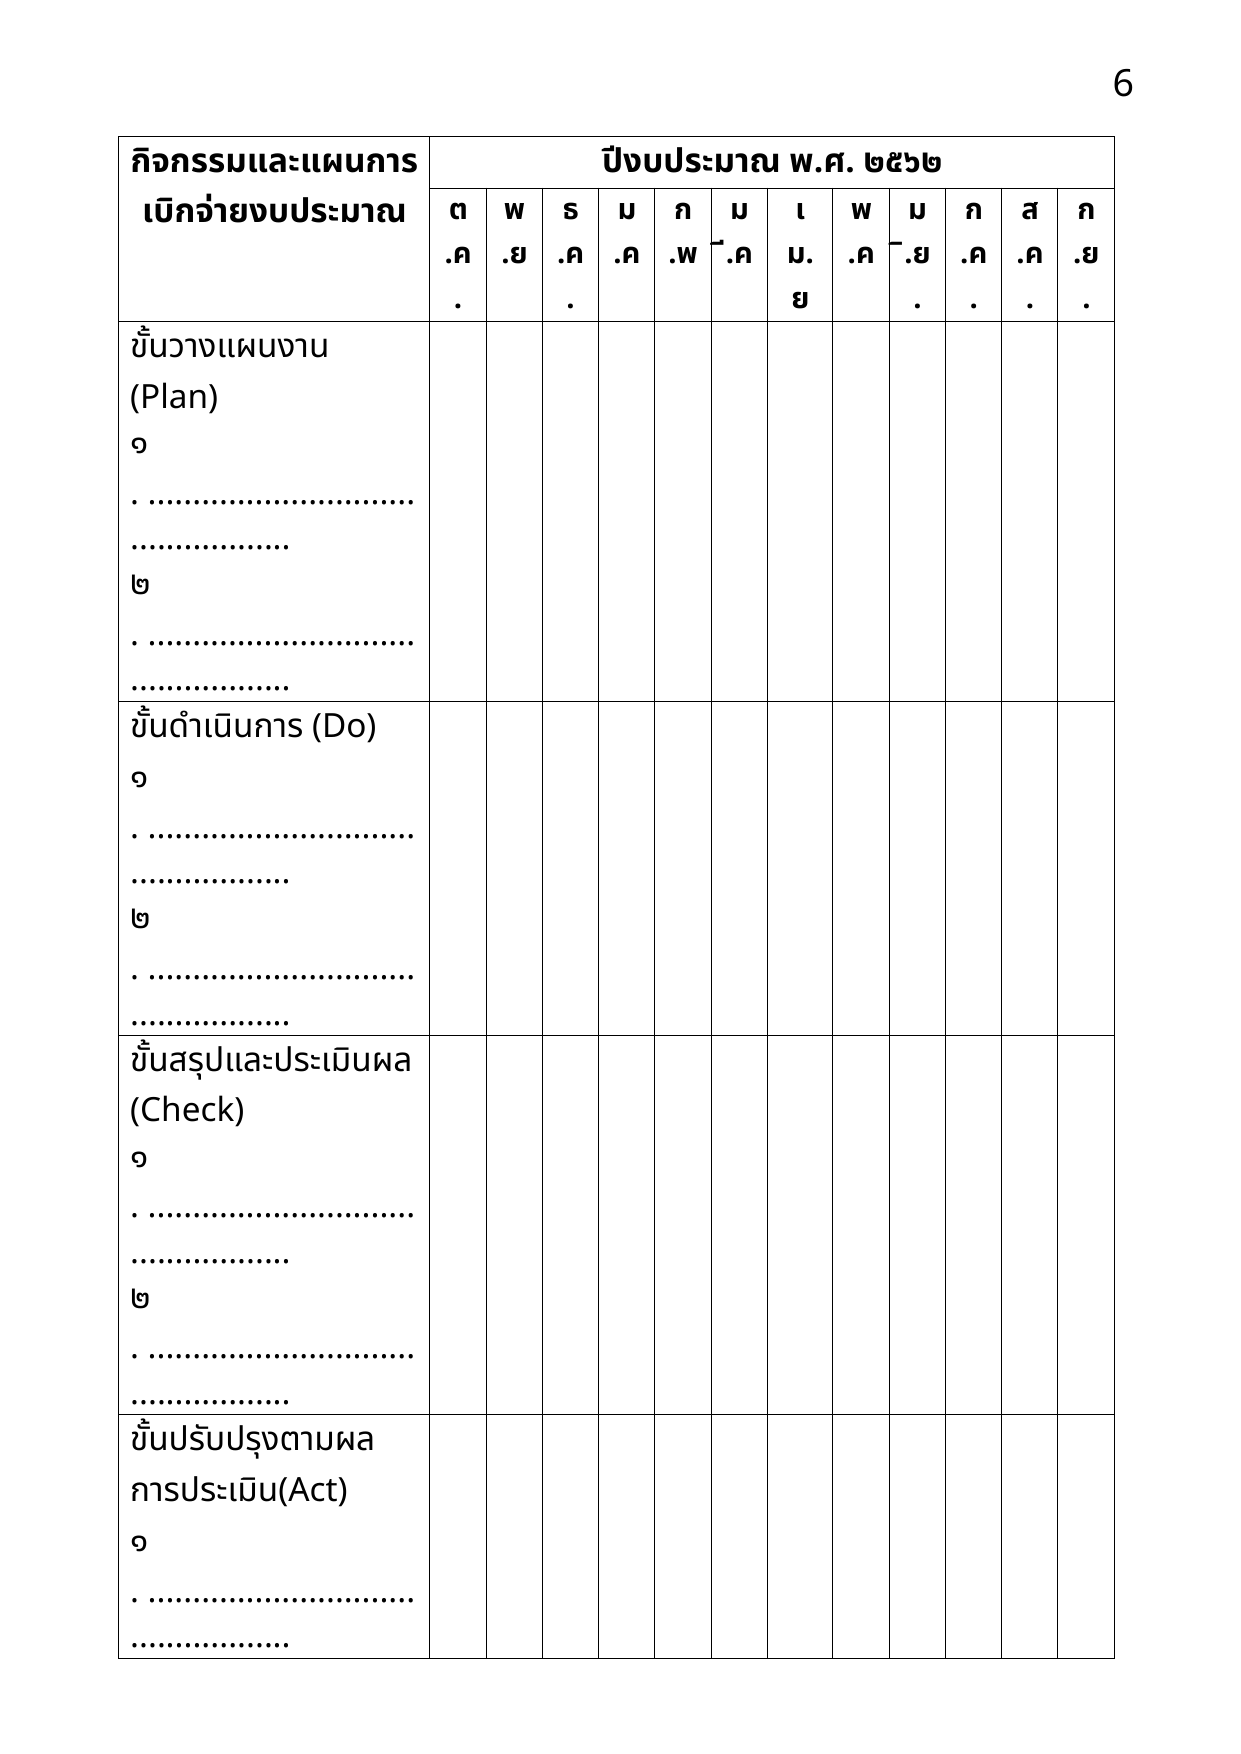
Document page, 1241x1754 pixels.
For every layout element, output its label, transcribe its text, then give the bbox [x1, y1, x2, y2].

table_cell ขั้นสรุปและประเมินผล (Check) ๑. ................................................ ๒. ................................................ [119, 1036, 429, 1414]
table_cell [487, 702, 542, 1035]
table_cell [655, 322, 711, 701]
table_cell [430, 1036, 486, 1414]
table_cell ก.พ [655, 189, 711, 321]
table_cell ขั้นวางแผนงาน (Plan) ๑. ................................................ ๒. ................................................ [119, 322, 429, 701]
table_cell ส.ค. [1002, 189, 1057, 321]
table_cell [712, 702, 767, 1035]
table_cell [487, 1036, 542, 1414]
table_cell [833, 1036, 889, 1414]
table_cell ม.ค [599, 189, 654, 321]
table_cell มี.ค [712, 189, 767, 321]
table_cell [768, 1036, 832, 1414]
table_cell [599, 702, 654, 1035]
table_cell [655, 1415, 711, 1657]
table_cell [543, 322, 598, 701]
table_cell [712, 1036, 767, 1414]
table_cell [1002, 322, 1057, 701]
table_cell [1002, 1036, 1057, 1414]
table_cell [946, 702, 1001, 1035]
table_cell [430, 702, 486, 1035]
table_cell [119, 1415, 429, 1657]
table_cell [543, 1036, 598, 1414]
table_cell [833, 322, 889, 701]
table_cell พ.ค [833, 189, 889, 321]
table_cell [430, 1415, 486, 1657]
table_cell [487, 1415, 542, 1657]
table_cell [946, 322, 1001, 701]
table_cell [833, 1415, 889, 1657]
table_cell ธ.ค. [543, 189, 598, 321]
table_cell [655, 1036, 711, 1414]
table_cell มิ.ย. [890, 189, 945, 321]
table_cell เม.ย [768, 189, 832, 321]
table_cell [712, 1415, 767, 1657]
table_cell [890, 1415, 945, 1657]
table_cell [1058, 702, 1114, 1035]
table_cell [768, 322, 832, 701]
table_cell [833, 702, 889, 1035]
table_cell [1002, 1415, 1057, 1657]
table_cell [946, 1415, 1001, 1657]
table_header กิจกรรมและแผนการเบิกจ่ายงบประมาณ [119, 137, 429, 321]
table_cell ก.ย. [1058, 189, 1114, 321]
table_cell [1058, 1036, 1114, 1414]
table_cell [946, 1036, 1001, 1414]
table_cell พ.ย [487, 189, 542, 321]
table_cell [712, 322, 767, 701]
table_cell [655, 702, 711, 1035]
table_cell [599, 1415, 654, 1657]
table_cell [1002, 702, 1057, 1035]
table_cell ก.ค. [946, 189, 1001, 321]
table_cell [1058, 322, 1114, 701]
table_cell ขั้นดำเนินการ (Do) ๑. ................................................ ๒. ................................................ [119, 702, 429, 1035]
table_cell [487, 322, 542, 701]
table_cell [890, 702, 945, 1035]
table_header ปีงบประมาณ พ.ศ. ๒๕๖๒ [430, 137, 1114, 188]
table_cell [768, 702, 832, 1035]
table_cell [543, 1415, 598, 1657]
table_cell [430, 322, 486, 701]
table_cell [599, 322, 654, 701]
table_cell ต.ค. [430, 189, 486, 321]
table_cell [890, 322, 945, 701]
table_cell [1058, 1415, 1114, 1657]
table_cell [890, 1036, 945, 1414]
table_cell [768, 1415, 832, 1657]
table_cell [599, 1036, 654, 1414]
table_cell [543, 702, 598, 1035]
